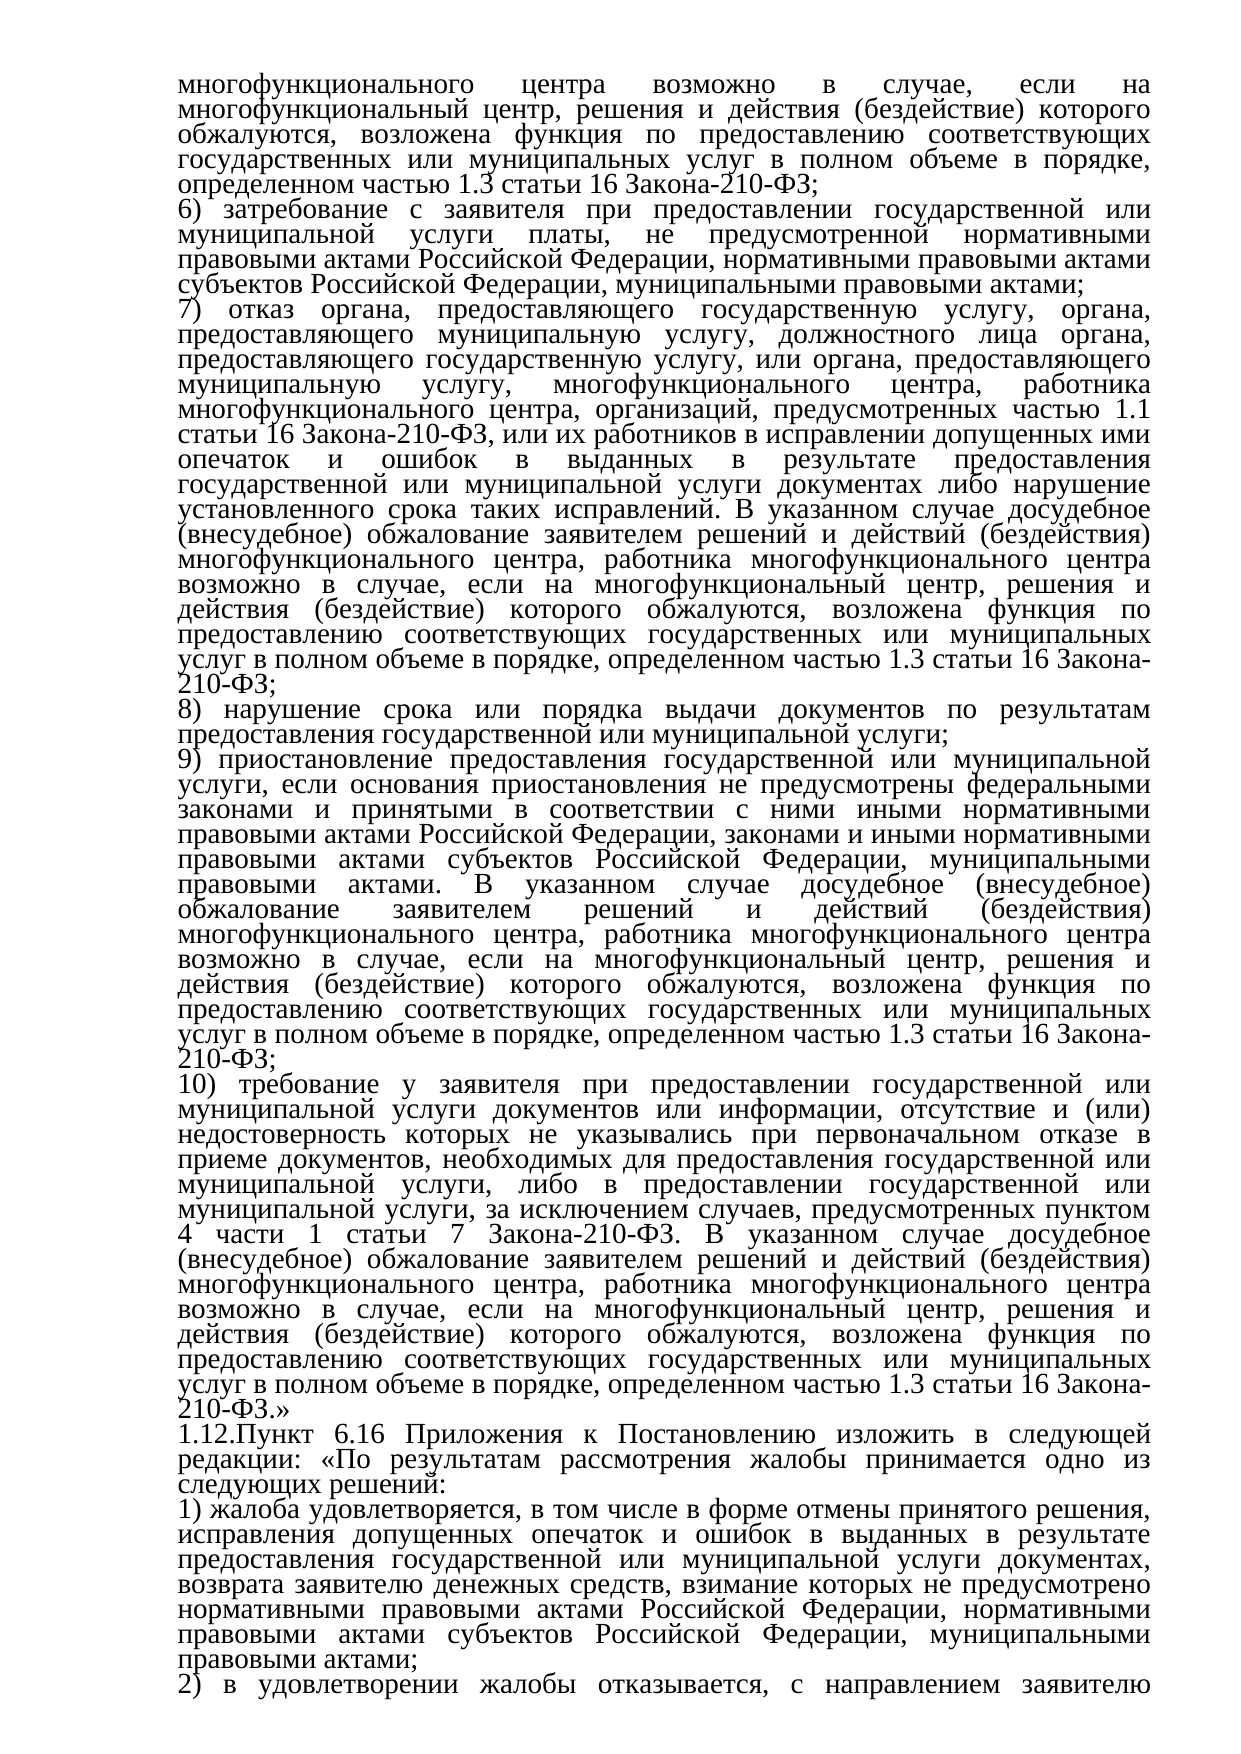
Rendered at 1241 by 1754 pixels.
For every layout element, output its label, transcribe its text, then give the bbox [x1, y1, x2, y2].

text 6) затребование с заявителя при предоставлении государственной или муниципальной услуги платы, не предусмотренной нормативными правовыми актами Российской Федерации, нормативными правовыми актами субъектов Российской Федерации, муниципальными правовыми актами; [177, 199, 1152, 299]
text 10) требование у заявителя при предоставлении государственной или муниципальной услуги документов или информации, отсутствие и (или) недостоверность которых не указывались при первоначальном отказе в приеме документов, необходимых для предоставления государственной или муниципальной услуги, либо в предоставлении государственной или муниципальной услуги, за исключением случаев, предусмотренных пунктом 4 части 1 статьи 7 Закона-210-ФЗ. В указанном случае досудебное (внесудебное) обжалование заявителем решений и действий (бездействия) многофункционального центра, работника многофункционального центра возможно в случае, если на многофункциональный центр, решения и действия (бездействие) которого обжалуются, возложена функция по предоставлению соответствующих государственных или муниципальных услуг в полном объеме в порядке, определенном частью 1.3 статьи 16 Закона-210-ФЗ.» [177, 1074, 1152, 1424]
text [177, 74, 1152, 199]
text 9) приостановление предоставления государственной или муниципальной услуги, если основания приостановления не предусмотрены федеральными законами и принятыми в соответствии с ними иными нормативными правовыми актами Российской Федерации, законами и иными нормативными правовыми актами субъектов Российской Федерации, муниципальными правовыми актами. В указанном случае досудебное (внесудебное) обжалование заявителем решений и действий (бездействия) многофункционального центра, работника многофункционального центра возможно в случае, если на многофункциональный центр, решения и действия (бездействие) которого обжалуются, возложена функция по предоставлению соответствующих государственных или муниципальных услуг в полном объеме в порядке, определенном частью 1.3 статьи 16 Закона-210-ФЗ; [177, 749, 1152, 1074]
text 8) нарушение срока или порядка выдачи документов по результатам предоставления государственной или муниципальной услуги; [177, 699, 1152, 749]
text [177, 1674, 1152, 1699]
text 1.12.Пункт 6.16 Приложения к Постановлению изложить в следующей редакции: «По результатам рассмотрения жалобы принимается одно из следующих решений: [177, 1424, 1152, 1499]
text 1) жалоба удовлетворяется, в том числе в форме отмены принятого решения, исправления допущенных опечаток и ошибок в выданных в результате предоставления государственной или муниципальной услуги документах, возврата заявителю денежных средств, взимание которых не предусмотрено нормативными правовыми актами Российской Федерации, нормативными правовыми актами субъектов Российской Федерации, муниципальными правовыми актами; [177, 1499, 1152, 1674]
text 7) отказ органа, предоставляющего государственную услугу, органа, предоставляющего муниципальную услугу, должностного лица органа, предоставляющего государственную услугу, или органа, предоставляющего муниципальную услугу, многофункционального центра, работника многофункционального центра, организаций, предусмотренных частью 1.1 статьи 16 Закона-210-ФЗ, или их работников в исправлении допущенных ими опечаток и ошибок в выданных в результате предоставления государственной или муниципальной услуги документах либо нарушение установленного срока таких исправлений. В указанном случае досудебное (внесудебное) обжалование заявителем решений и действий (бездействия) многофункционального центра, работника многофункционального центра возможно в случае, если на многофункциональный центр, решения и действия (бездействие) которого обжалуются, возложена функция по предоставлению соответствующих государственных или муниципальных услуг в полном объеме в порядке, определенном частью 1.3 статьи 16 Закона-210-ФЗ; [177, 299, 1152, 699]
